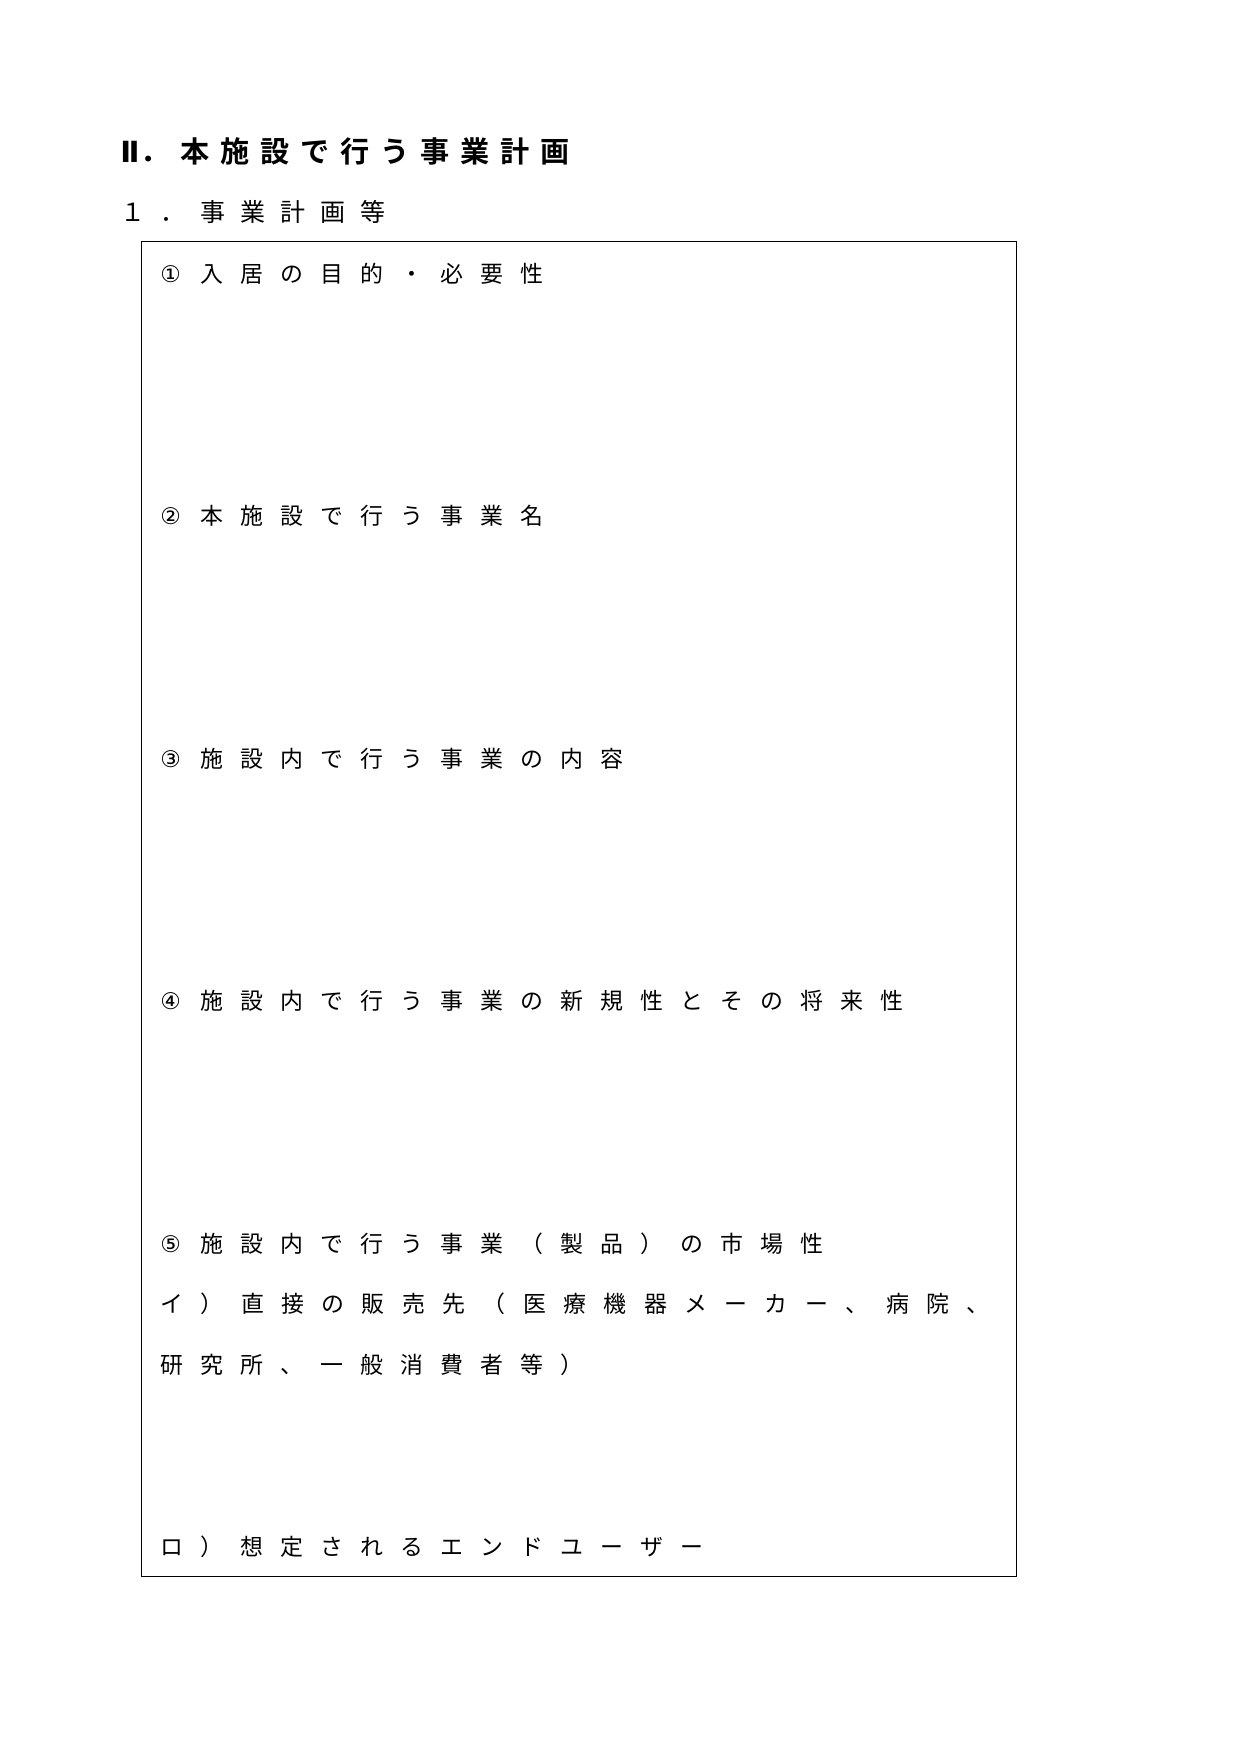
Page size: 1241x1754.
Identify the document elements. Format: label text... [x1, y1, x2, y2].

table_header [142, 242, 1016, 1576]
text Ⅱ．本施設で行う事業計画 [120, 119, 1120, 180]
text １．事業計画等 [120, 180, 1120, 241]
